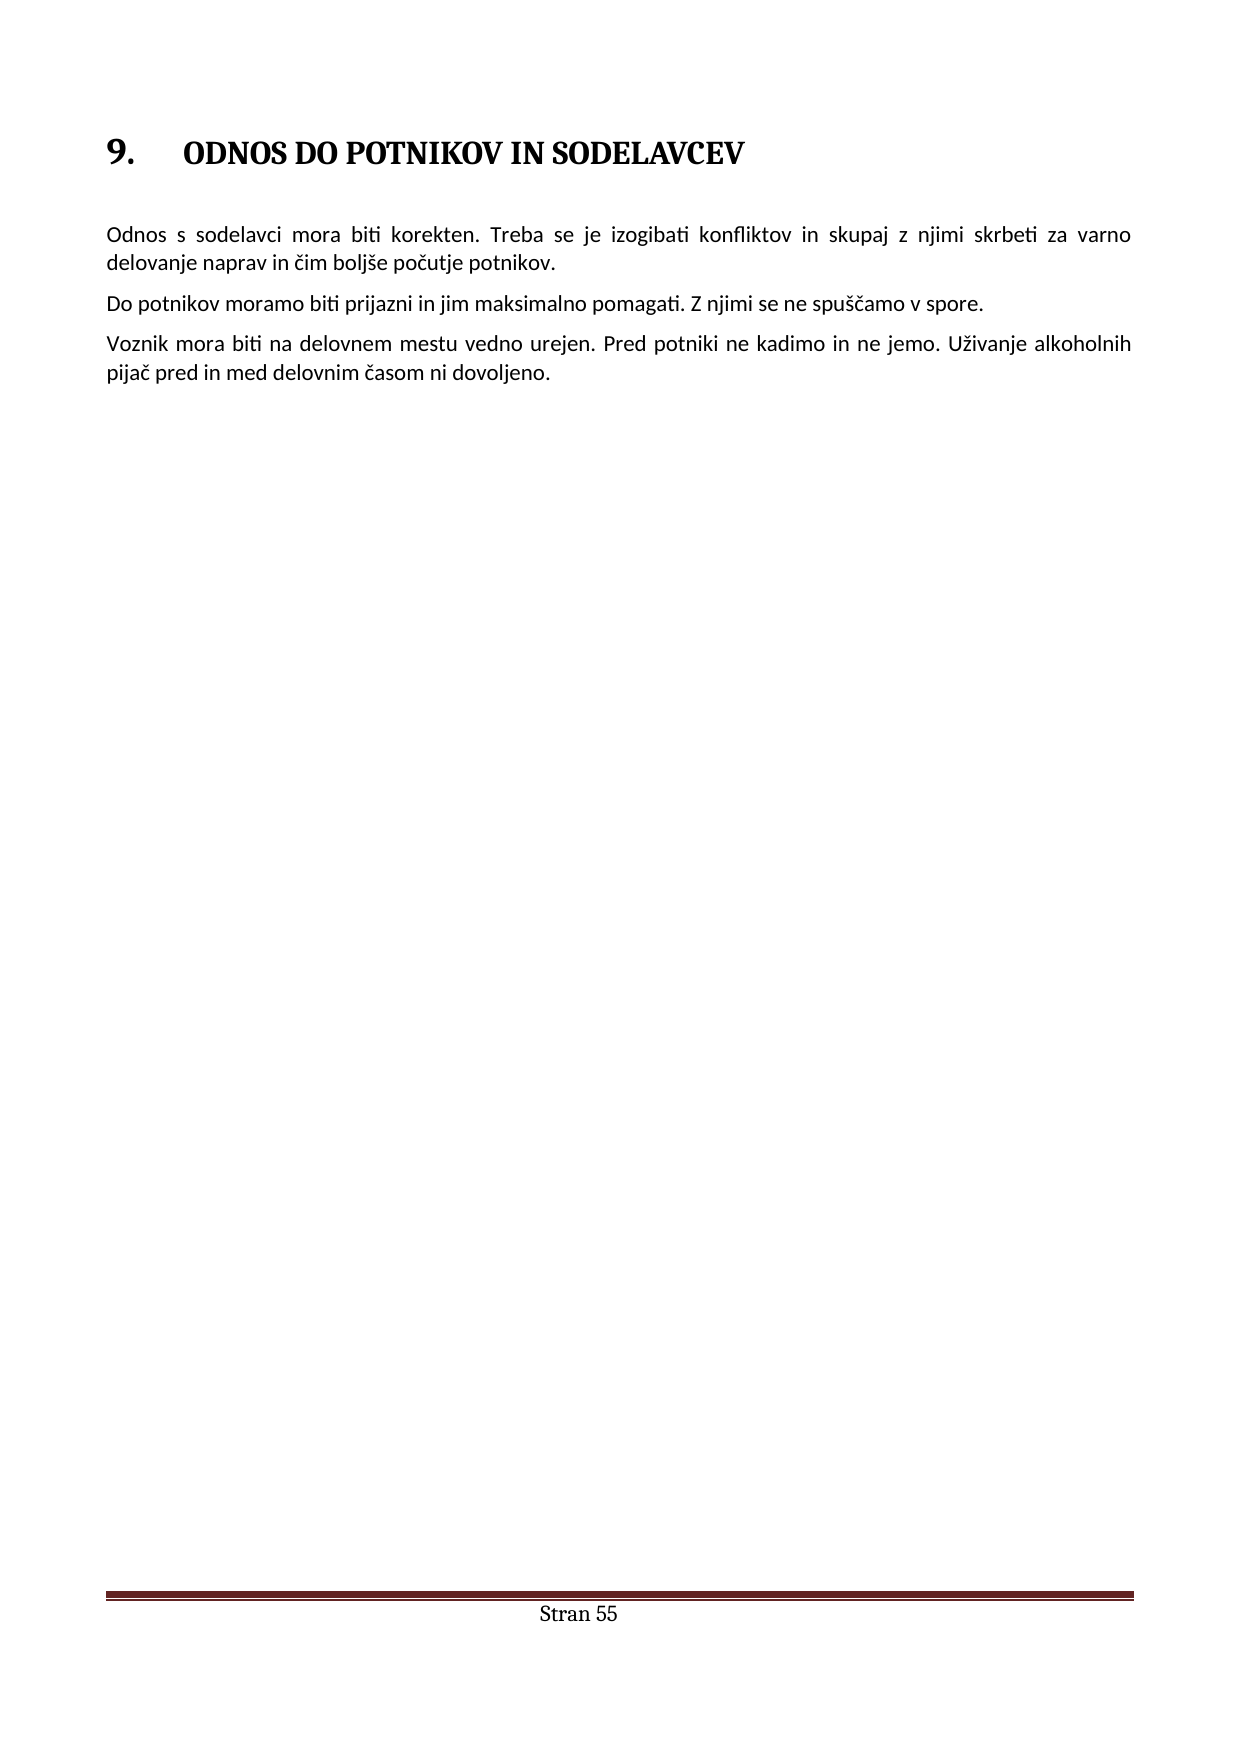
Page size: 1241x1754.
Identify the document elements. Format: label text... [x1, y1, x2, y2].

text Odnos s sodelavci mora biti korekten. Treba se je izogibati konfliktov in skupaj z njimi skrbeti za varno delovanje naprav in čim boljše počutje potnikov. [106, 221, 1134, 277]
subtitle ODNOS DO POTNIKOV IN SODELAVCEV [106, 131, 1134, 174]
text Do potnikov moramo biti prijazni in jim maksimalno pomagati. Z njimi se ne spuščamo v spore. [106, 289, 1134, 317]
text Voznik mora biti na delovnem mestu vedno urejen. Pred potniki ne kadimo in ne jemo. Uživanje alkoholnih pijač pred in med delovnim časom ni dovoljeno. [106, 329, 1134, 386]
